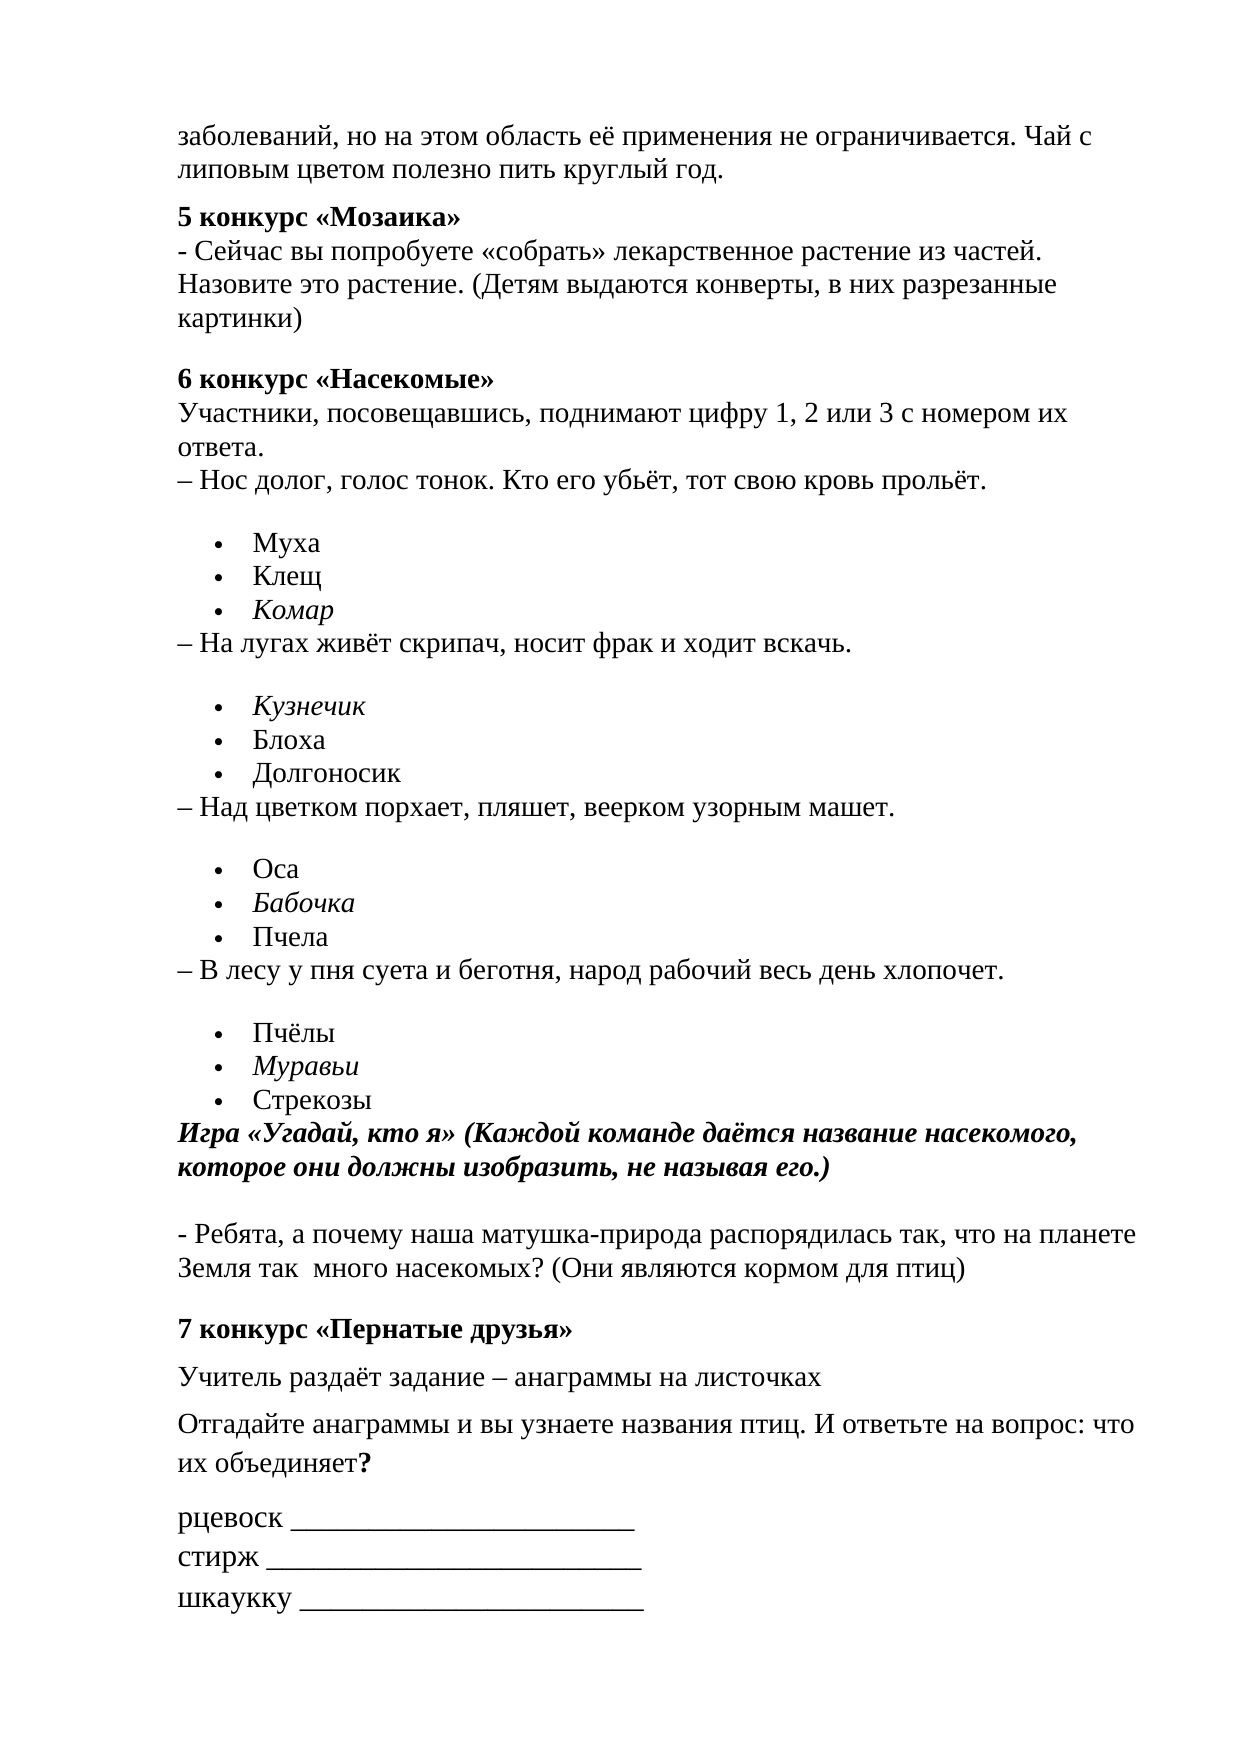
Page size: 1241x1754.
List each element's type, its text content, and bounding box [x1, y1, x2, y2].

list Кузнечик [215, 688, 1152, 722]
text 6 конкурс «Насекомые» [177, 362, 1152, 395]
text 5 конкурс «Мозаика» [177, 199, 1152, 233]
list Муха [215, 525, 1152, 558]
list Муравьи [215, 1048, 1152, 1082]
text – Нос долог, голос тонок. Кто его убьёт, тот свою кровь прольёт. [177, 462, 1152, 496]
text 7 конкурс «Пернатые друзья» [177, 1311, 1152, 1345]
text Учитель раздаёт задание – анаграммы на листочках [177, 1359, 1152, 1392]
list Клещ [215, 558, 1152, 592]
list Блоха [215, 722, 1152, 755]
text шкаукку ______________________ [177, 1578, 1152, 1614]
list Пчёлы [215, 1015, 1152, 1048]
text – В лесу у пня суета и беготня, народ рабочий весь день хлопочет. [177, 952, 1152, 986]
text – Над цветком порхает, пляшет, веерком узорным машет. [177, 789, 1152, 822]
text Отгадайте анаграммы и вы узнаете названия птиц. И ответьте на вопрос: что их объединяет? [177, 1407, 1152, 1479]
list Бабочка [215, 885, 1152, 919]
list Стрекозы [215, 1082, 1152, 1116]
list Комар [215, 592, 1152, 626]
text - Сейчас вы попробуете «собрать» лекарственное растение из частей. Назовите это растение. (Детям выдаются конверты, в них разрезанные картинки) [177, 233, 1152, 333]
text стирж ________________________ [177, 1537, 1152, 1573]
list Долгоносик [215, 755, 1152, 789]
list Пчела [215, 919, 1152, 952]
text рцевоск ______________________ [177, 1498, 1152, 1534]
text Игра «Угадай, кто я» (Каждой команде даётся название насекомого, которое они должны изобразить, не называя его.) [177, 1116, 1152, 1183]
text Участники, посовещавшись, поднимают цифру 1, 2 или 3 с номером их ответа. [177, 395, 1152, 462]
list Оса [215, 852, 1152, 885]
text - Ребята, а почему наша матушка-природа распорядилась так, что на планете Земля так много насекомых? (Они являются кормом для птиц) [177, 1216, 1152, 1283]
text – На лугах живёт скрипач, носит фрак и ходит вскачь. [177, 626, 1152, 659]
